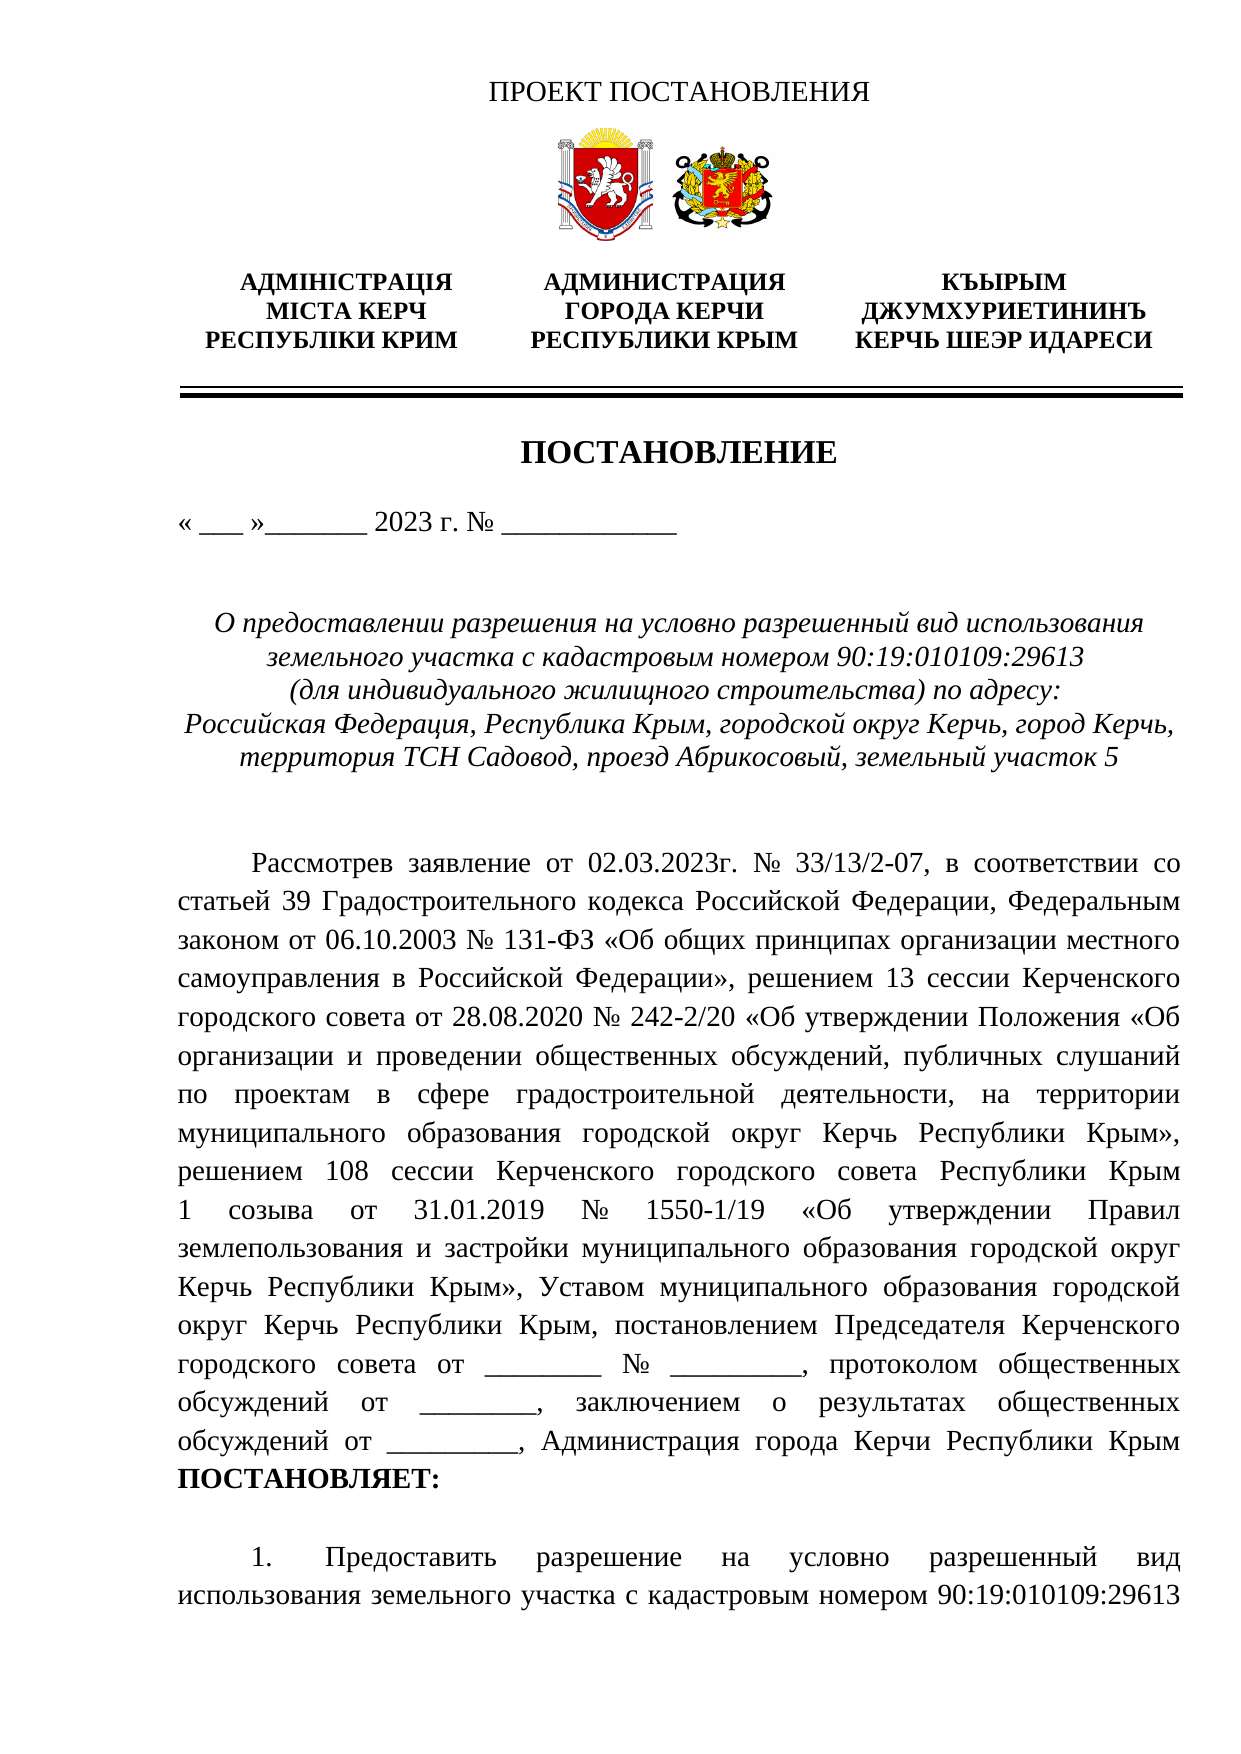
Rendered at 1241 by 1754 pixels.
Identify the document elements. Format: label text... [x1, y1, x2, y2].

text О предоставлении разрешения на условно разрешенный вид использования земельного участка с кадастровым номером 90:19:010109:29613 (для индивидуального жилищного строительства) по адресу: Российская Федерация, Республика Крым, городской округ Керчь, город Керчь, территория ТСН Садовод, проезд Абрикосовый, земельный участок 5 [177, 605, 1181, 773]
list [177, 1539, 1181, 1611]
table_header АДМИНИСТРАЦИЯ ГОРОДА КЕРЧИ РЕСПУБЛИКИ КРЫМ [487, 267, 812, 353]
text « ___ »_______ 2023 г. № ____________ [177, 504, 1181, 538]
text ПОСТАНОВЛЕНИЕ [177, 433, 1181, 471]
text Рассмотрев заявление от 02.03.2023г. № 33/13/2-07, в соответствии со статьей 39 Градостроительного кодекса Российской Федерации, Федеральным законом от 06.10.2003 № 131-ФЗ «Об общих принципах организации местного самоуправления в Российской Федерации», решением 13 сессии Керченского городского совета от 28.08.2020 № 242-2/20 «Об утверждении Положения «Об организации и проведении общественных обсуждений, публичных слушаний по проектам в сфере градостроительной деятельности, на территории муниципального образования городской округ Керчь Республики Крым», решением 108 сессии Керченского городского совета Республики Крым 1 созыва от 31.01.2019 № 1550-1/19 «Об утверждении Правил землепользования и застройки муниципального образования городской округ Керчь Республики Крым», Уставом муниципального образования городской округ Керчь Республики Крым, постановлением Председателя Керченского городского совета от ________ № _________, протоколом общественных обсуждений от ________, заключением о результатах общественных обсуждений от _________, Администрация города Керчи Республики Крым ПОСТАНОВЛЯЕТ: [177, 845, 1181, 1495]
table_header КЪЫРЫМ ДЖУМХУРИЕТИНИНЪ КЕРЧЬ ШЕЭР ИДАРЕСИ [812, 267, 1166, 353]
picture [557, 128, 654, 241]
table_header АДМІНІСТРАЦІЯ МІСТА КЕРЧ РЕСПУБЛІКИ КРИМ [176, 267, 487, 353]
